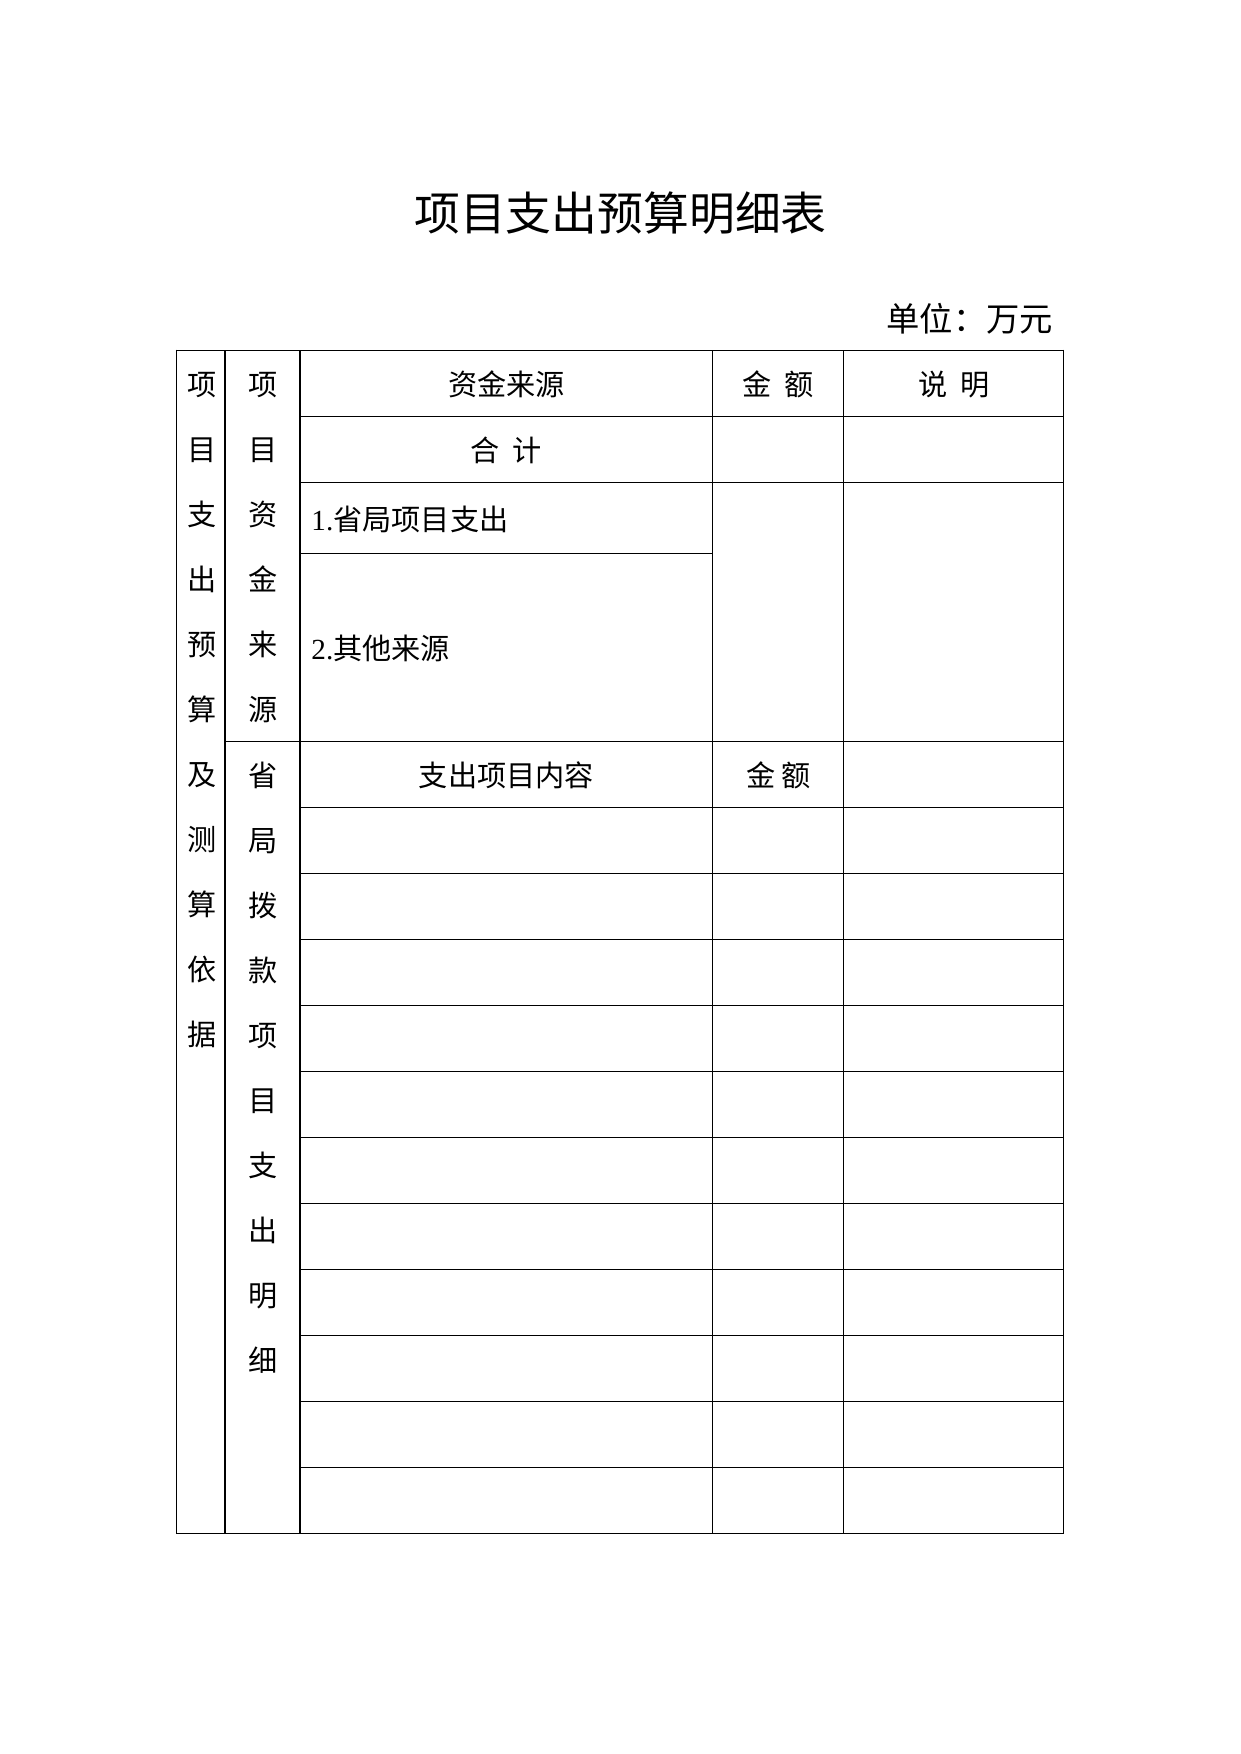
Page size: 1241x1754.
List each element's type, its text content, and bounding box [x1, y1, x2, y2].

table_cell [844, 874, 1063, 939]
table_cell [713, 1336, 843, 1401]
table_cell [844, 1006, 1063, 1071]
table_cell 省 局 拨 款 项 目 支 出 明 细 [226, 742, 299, 1533]
table_cell [713, 1402, 843, 1467]
table_cell 合 计 [301, 417, 712, 482]
table_cell [844, 808, 1063, 873]
table_cell [301, 1006, 712, 1071]
table_cell [713, 1072, 843, 1137]
table_cell [713, 483, 843, 741]
table_header 金 额 [713, 351, 843, 416]
table_cell [844, 483, 1063, 741]
table_cell [844, 1072, 1063, 1137]
table_header 项 目 支 出 预 算 及 测 算 依 据 [177, 351, 224, 1533]
table_cell [844, 1138, 1063, 1203]
table_cell [844, 940, 1063, 1005]
text 单位：万元 [187, 284, 1053, 349]
table_cell [301, 1270, 712, 1335]
table_cell [713, 1006, 843, 1071]
table_cell [844, 1468, 1063, 1533]
table_cell [713, 1204, 843, 1269]
table_cell [301, 1402, 712, 1467]
table_cell 1.省局项目支出 [301, 483, 712, 553]
table_cell [844, 1402, 1063, 1467]
table_cell [713, 1138, 843, 1203]
table_header 说 明 [844, 351, 1063, 416]
table_cell [301, 1336, 712, 1401]
table_cell [713, 1270, 843, 1335]
table_cell [713, 940, 843, 1005]
table_cell [844, 742, 1063, 807]
table_cell [713, 808, 843, 873]
table_cell [844, 1270, 1063, 1335]
table_cell [301, 1138, 712, 1203]
table_cell [301, 874, 712, 939]
table_cell [301, 940, 712, 1005]
table_cell [301, 1072, 712, 1137]
table_cell 金 额 [713, 742, 843, 807]
table_cell [844, 1204, 1063, 1269]
table_cell [301, 1204, 712, 1269]
table_cell [301, 1468, 712, 1533]
table_header 资金来源 [301, 351, 712, 416]
table_cell [844, 417, 1063, 482]
table_cell [713, 874, 843, 939]
table_cell 支出项目内容 [301, 742, 712, 807]
table_cell [301, 808, 712, 873]
table_cell [713, 417, 843, 482]
table_cell [713, 1468, 843, 1533]
table_cell 2.其他来源 [301, 554, 712, 741]
table_header 项 目 资 金 来 源 [226, 351, 299, 741]
table_cell [844, 1336, 1063, 1401]
text 项目支出预算明细表 [187, 162, 1053, 259]
